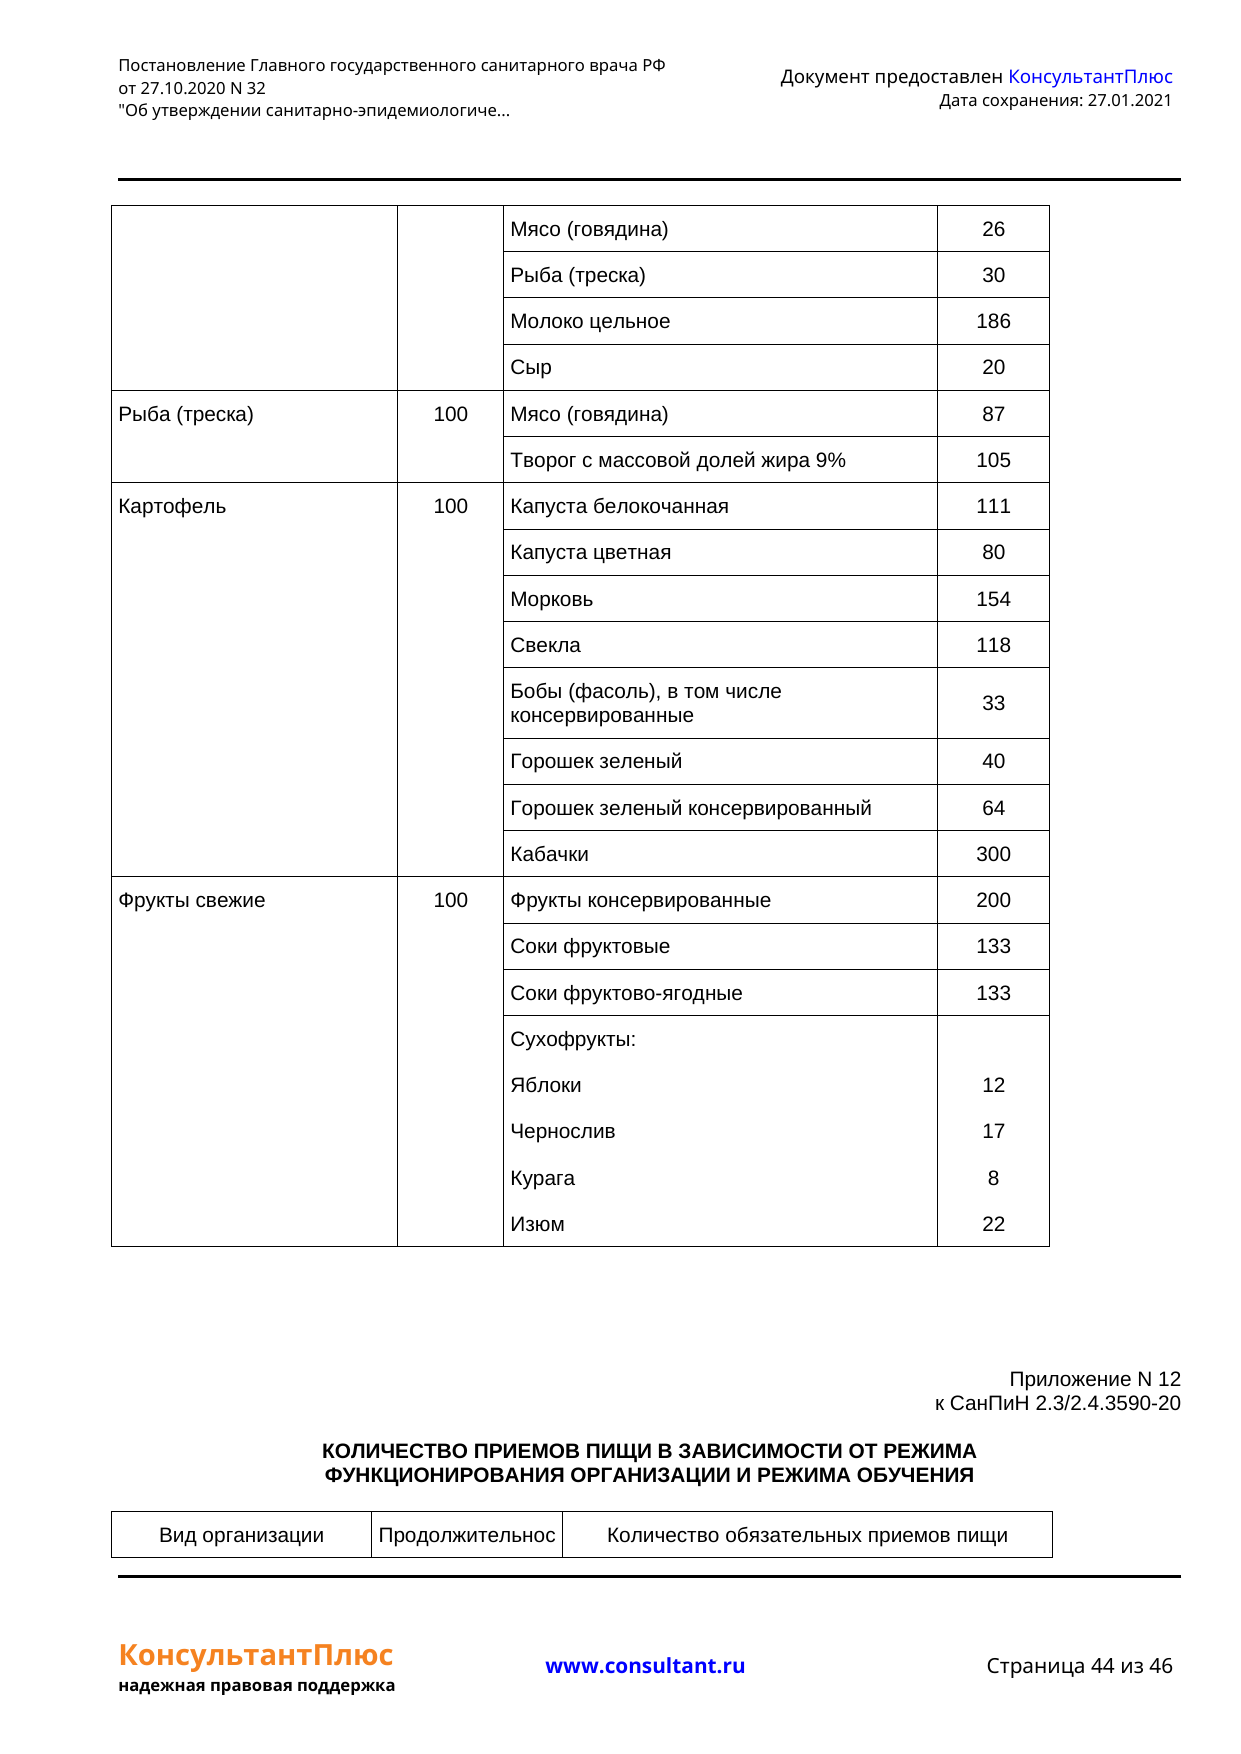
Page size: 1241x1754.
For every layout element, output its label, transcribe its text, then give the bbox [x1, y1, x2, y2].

table_cell 118 [938, 622, 1049, 667]
table_cell 300 [938, 831, 1049, 876]
table_cell 100 [398, 483, 503, 876]
table_cell 26 [938, 206, 1049, 251]
table_cell 111 [938, 483, 1049, 528]
text Приложение N 12 [118, 1367, 1181, 1391]
table_cell Яблоки [504, 1061, 937, 1107]
text к СанПиН 2.3/2.4.3590-20 [118, 1391, 1181, 1415]
table_cell 17 [938, 1108, 1049, 1154]
table_cell Морковь [504, 576, 937, 621]
table_cell 100 [398, 877, 503, 1246]
table_cell [938, 1016, 1049, 1061]
table_cell Свекла [504, 622, 937, 667]
table_header Вид организации [112, 1512, 371, 1557]
table_cell Рыба (треска) [112, 391, 397, 482]
table_cell Горошек зеленый консервированный [504, 785, 937, 830]
table_cell 133 [938, 924, 1049, 969]
table_cell 30 [938, 252, 1049, 297]
table_cell Соки фруктово-ягодные [504, 970, 937, 1015]
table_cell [112, 206, 397, 390]
table_cell 87 [938, 391, 1049, 436]
table_cell Мясо (говядина) [504, 206, 937, 251]
table_cell Фрукты консервированные [504, 877, 937, 922]
table_cell Курага [504, 1154, 937, 1200]
table_cell Капуста цветная [504, 530, 937, 575]
table_cell Изюм [504, 1200, 937, 1246]
table_cell 200 [938, 877, 1049, 922]
table_cell Чернослив [504, 1108, 937, 1154]
table_cell Сыр [504, 345, 937, 390]
table_cell 100 [398, 391, 503, 482]
table_cell 12 [938, 1061, 1049, 1107]
table_cell 186 [938, 298, 1049, 343]
table_cell 64 [938, 785, 1049, 830]
table_cell Творог с массовой долей жира 9% [504, 437, 937, 482]
table_cell 22 [938, 1200, 1049, 1246]
title ФУНКЦИОНИРОВАНИЯ ОРГАНИЗАЦИИ И РЕЖИМА ОБУЧЕНИЯ [118, 1463, 1181, 1487]
table_cell 20 [938, 345, 1049, 390]
table_cell 33 [938, 668, 1049, 737]
table_cell Бобы (фасоль), в том числе консервированные [504, 668, 937, 737]
table_cell Мясо (говядина) [504, 391, 937, 436]
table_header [563, 1512, 1052, 1557]
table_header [372, 1512, 562, 1557]
table_cell 40 [938, 739, 1049, 784]
table_cell 133 [938, 970, 1049, 1015]
table_cell 154 [938, 576, 1049, 621]
table_cell 8 [938, 1154, 1049, 1200]
table_cell 41 [398, 206, 503, 390]
table_cell Рыба (треска) [504, 252, 937, 297]
table_cell Соки фруктовые [504, 924, 937, 969]
table_cell 105 [938, 437, 1049, 482]
table_cell Капуста белокочанная [504, 483, 937, 528]
table_cell Молоко цельное [504, 298, 937, 343]
table_cell 80 [938, 530, 1049, 575]
table_cell Картофель [112, 483, 397, 876]
table_cell Горошек зеленый [504, 739, 937, 784]
title КОЛИЧЕСТВО ПРИЕМОВ ПИЩИ В ЗАВИСИМОСТИ ОТ РЕЖИМА [118, 1439, 1181, 1463]
table_cell Фрукты свежие [112, 877, 397, 1246]
table_cell Сухофрукты: [504, 1016, 937, 1061]
table_cell Кабачки [504, 831, 937, 876]
